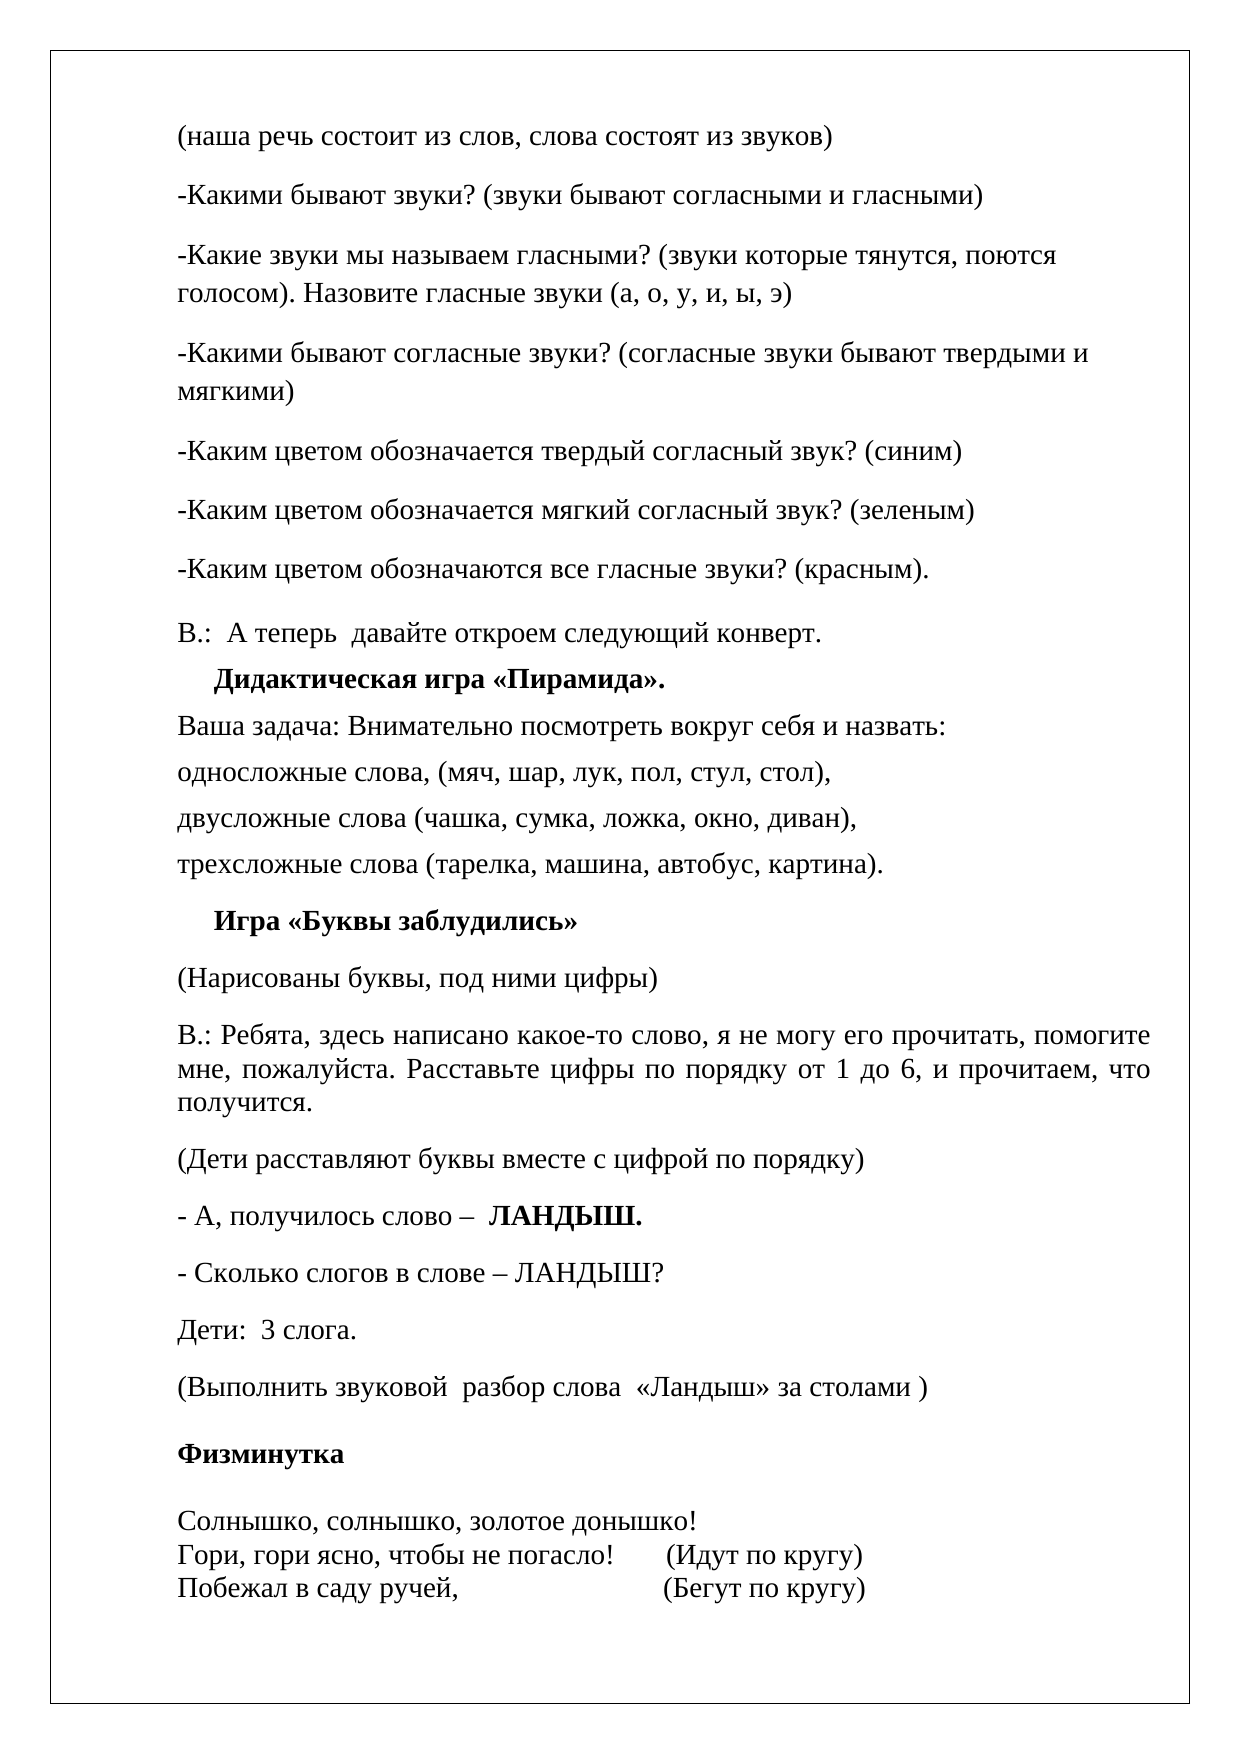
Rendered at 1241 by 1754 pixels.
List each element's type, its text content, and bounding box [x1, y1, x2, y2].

text Побежал в саду ручей, (Бегут по кругу) [177, 1570, 1152, 1604]
text Игра «Буквы заблудились» [177, 903, 1152, 937]
text односложные слова, (мяч, шар, лук, пол, стул, стол), [177, 749, 1152, 787]
text (Нарисованы буквы, под ними цифры) [177, 960, 1152, 994]
text -Каким цветом обозначается твердый согласный звук? (синим) [177, 433, 1152, 466]
text Солнышко, солнышко, золотое донышко! [177, 1503, 1152, 1537]
text Ваша задача: Внимательно посмотреть вокруг себя и назвать: [177, 703, 1152, 741]
text двусложные слова (чашка, сумка, ложка, окно, диван), [177, 795, 1152, 834]
text -Каким цветом обозначается мягкий согласный звук? (зеленым) [177, 492, 1152, 526]
text Дидактическая игра «Пирамида». [177, 657, 1152, 695]
text трехсложные слова (тарелка, машина, автобус, картина). [177, 841, 1152, 880]
text (Дети расставляют буквы вместе с цифрой по порядку) [177, 1141, 1152, 1175]
text - Сколько слогов в слове – ЛАНДЫШ? [177, 1255, 1152, 1289]
text (Выполнить звуковой разбор слова «Ландыш» за столами ) [177, 1369, 1152, 1403]
text В.: А теперь давайте откроем следующий конверт. [177, 611, 1152, 649]
text Физминутка [177, 1436, 1152, 1470]
text - А, получилось слово – ЛАНДЫШ. [177, 1198, 1152, 1232]
text -Какими бывают звуки? (звуки бывают согласными и гласными) [177, 177, 1152, 211]
text В.: Ребята, здесь написано какое-то слово, я не могу его прочитать, помогите мне, пожалуйста. Расставьте цифры по порядку от 1 до 6, и прочитаем, что получится. [177, 1017, 1152, 1118]
text (наша речь состоит из слов, слова состоят из звуков) [177, 118, 1152, 152]
text Гори, гори ясно, чтобы не погасло! (Идут по кругу) [177, 1537, 1152, 1570]
text Дети: 3 слога. [177, 1312, 1152, 1346]
text -Каким цветом обозначаются все гласные звуки? (красным). [177, 551, 1152, 585]
text -Какие звуки мы называем гласными? (звуки которые тянутся, поются голосом). Назовите гласные звуки (а, о, у, и, ы, э) [177, 237, 1152, 309]
text -Какими бывают согласные звуки? (согласные звуки бывают твердыми и мягкими) [177, 335, 1152, 407]
